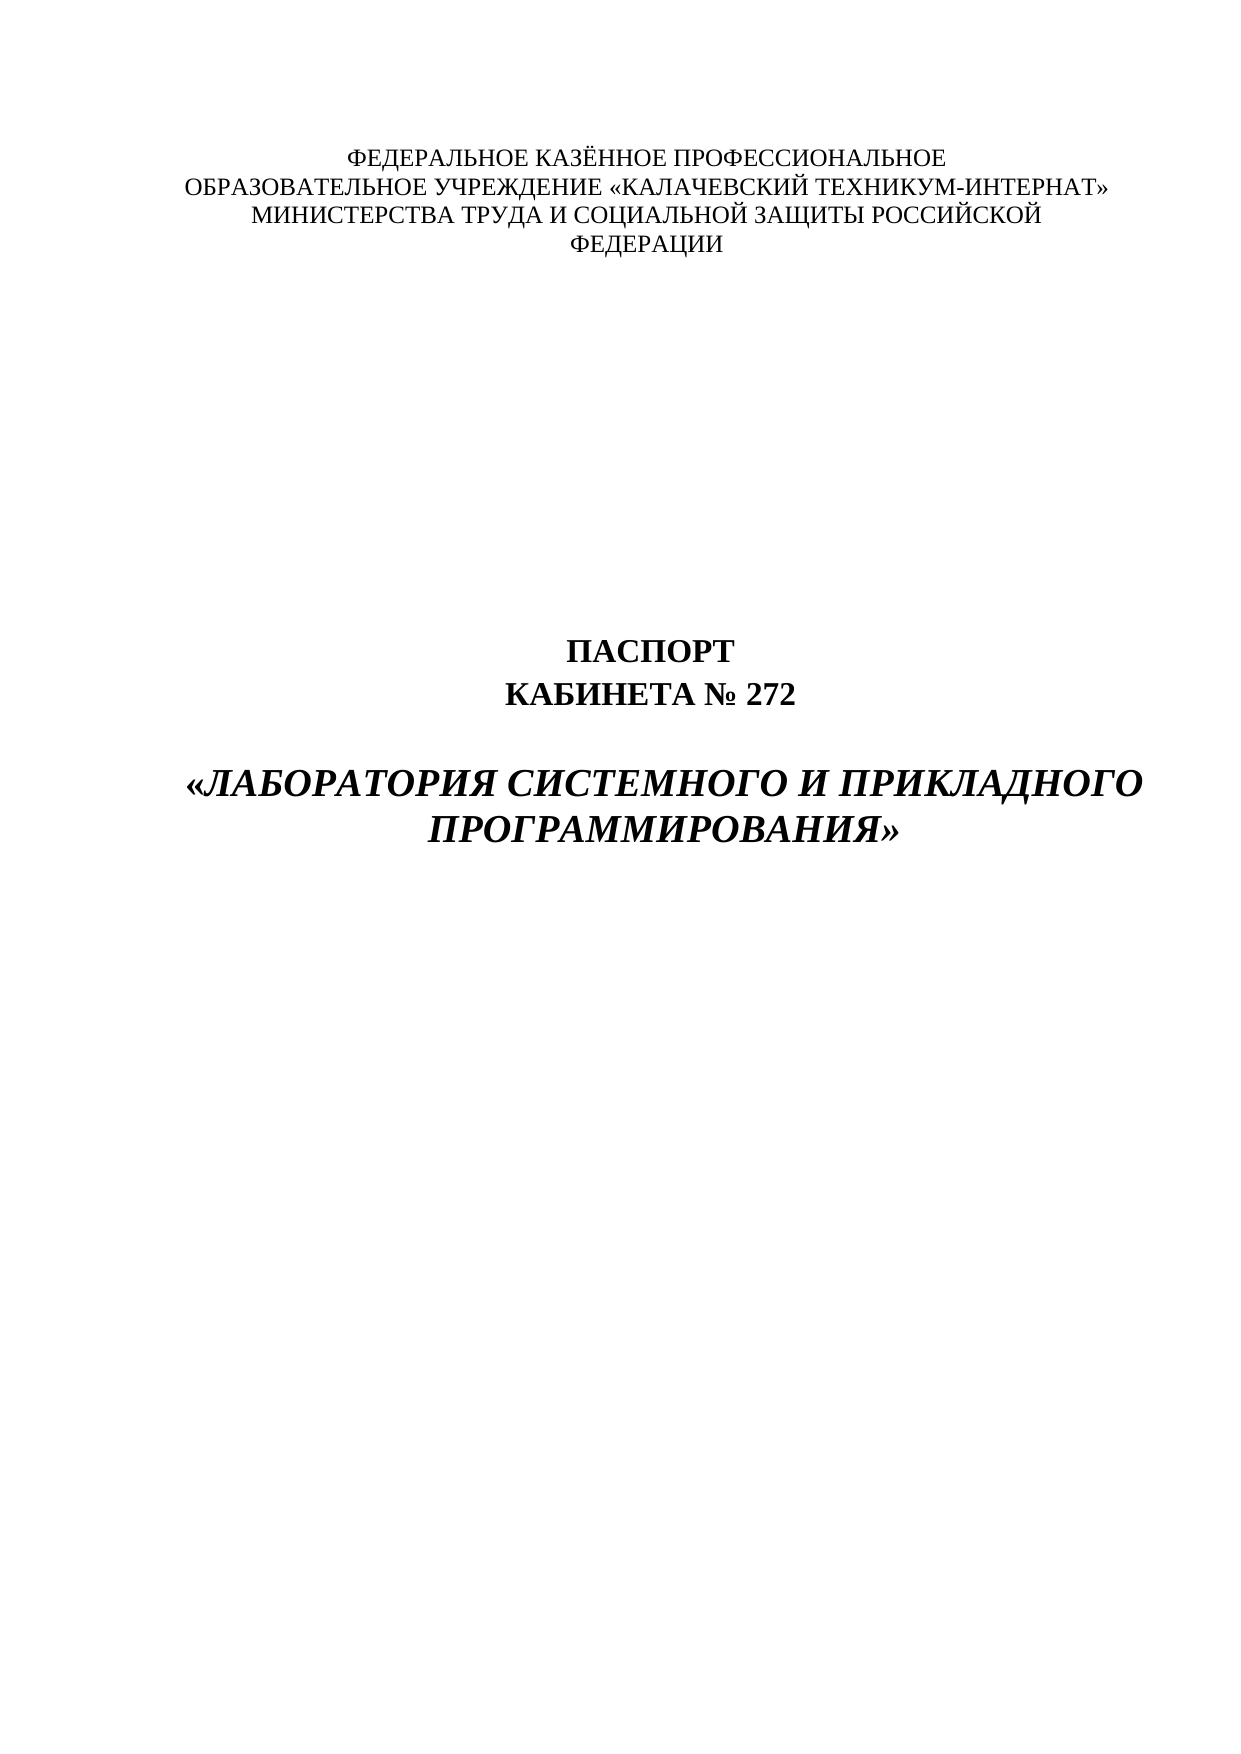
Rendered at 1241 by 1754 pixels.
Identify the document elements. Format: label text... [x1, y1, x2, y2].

text ОБРАЗОВАТЕЛЬНОЕ УЧРЕЖДЕНИЕ «Калачевский техникум-интернат» [177, 172, 1116, 201]
text ПАСПОРТ КАБИНЕТА № 272 [502, 628, 799, 714]
text ФЕДЕРАЛЬНОЕ КАЗЁННОЕ ПРОФЕССИОНАЛЬНОЕ [177, 143, 1116, 172]
text Министерства труда и социальной защиты Российской Федерации [177, 201, 1116, 258]
text «лаборатория Системного и прикладного программирования» [177, 760, 1152, 851]
